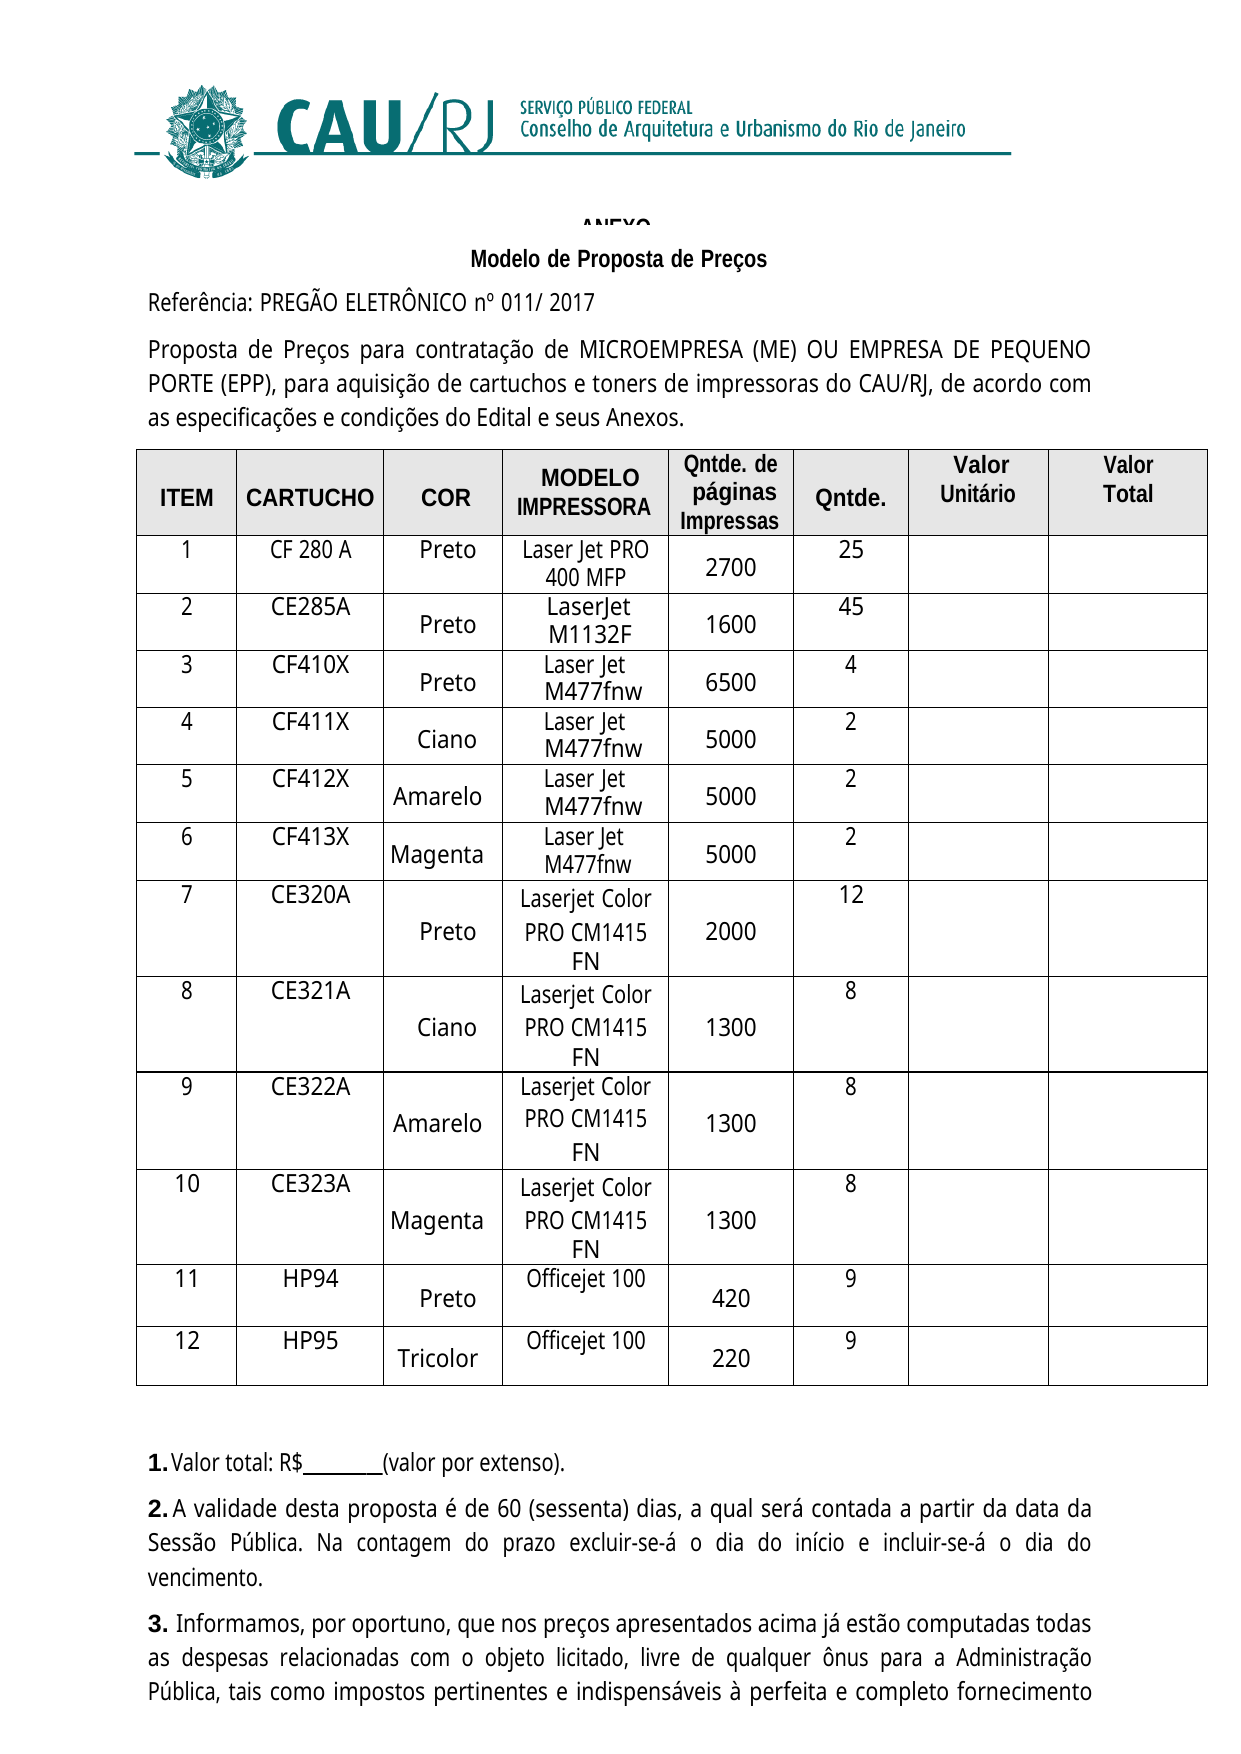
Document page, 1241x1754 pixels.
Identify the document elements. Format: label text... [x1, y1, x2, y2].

table_cell Laser Jet M477fnw [503, 765, 668, 822]
table_cell 1300 [669, 977, 793, 1071]
table_cell 2 [137, 594, 236, 650]
table_cell CF411X [237, 708, 383, 764]
table_cell Laser Jet PRO 400 MFP [503, 536, 668, 592]
table_cell HP95 [237, 1327, 383, 1384]
table_cell CE320A [237, 881, 383, 976]
table_cell LaserJet M1132F [503, 594, 668, 650]
table_cell 9 [794, 1265, 908, 1326]
table_cell Preto [384, 651, 502, 707]
table_cell Laserjet Color PRO CM1415 FN [503, 1170, 668, 1264]
table_cell CE321A [237, 977, 383, 1071]
table_cell 7 [137, 881, 236, 976]
table_cell 6500 [669, 651, 793, 707]
table_cell CE322A [237, 1073, 383, 1169]
table_cell Preto [384, 881, 502, 976]
table_cell [1049, 1327, 1207, 1384]
table_cell 5000 [669, 765, 793, 822]
table_cell 1600 [669, 594, 793, 650]
table_header ITEM [137, 450, 236, 535]
table_cell 8 [794, 1170, 908, 1264]
table_cell Laserjet Color PRO CM1415 FN [503, 1073, 668, 1169]
table_cell 4 [137, 708, 236, 764]
table_cell 5000 [669, 708, 793, 764]
table_header CARTUCHO [237, 450, 383, 535]
table_cell Amarelo [384, 765, 502, 822]
table_cell CF410X [237, 651, 383, 707]
table_cell [1049, 1073, 1207, 1169]
table_cell 2000 [669, 881, 793, 976]
table_cell 1300 [669, 1170, 793, 1264]
table_header Qntde. [794, 450, 908, 535]
table_cell Laser Jet M477fnw [503, 823, 668, 880]
table_cell [1049, 1170, 1207, 1264]
table_cell Preto [384, 594, 502, 650]
table_cell [909, 1073, 1048, 1169]
table_cell 11 [137, 1265, 236, 1326]
table_cell [909, 1327, 1048, 1384]
table_cell 12 [137, 1327, 236, 1384]
table_cell 8 [137, 977, 236, 1071]
picture [134, 85, 1012, 179]
table_cell 8 [794, 977, 908, 1071]
table_cell [909, 1265, 1048, 1326]
table_cell 12 [794, 881, 908, 976]
text Referência: PREGÃO ELETRÔNICO nº 011/ 2017 [148, 285, 1219, 319]
table_cell [1049, 881, 1207, 976]
list Valor total: R$ (valor por extenso). [148, 1445, 1219, 1479]
table_cell Magenta [384, 823, 502, 880]
table_cell [1049, 594, 1207, 650]
text Proposta de Preços para contratação de MICROEMPRESA (ME) OU EMPRESA DE PEQUENO PORTE (EPP), para aquisição de cartuchos e toners de impressoras do CAU/RJ, de acordo com as especificações e condições do Edital e seus Anexos. [148, 332, 1093, 434]
table_cell [909, 977, 1048, 1071]
table_cell Ciano [384, 708, 502, 764]
list A validade desta proposta é de 60 (sessenta) dias, a qual será contada a partir da data da Sessão Pública. Na contagem do prazo excluir-se-á o dia do início e incluir-se-á o dia do vencimento. [148, 1491, 1092, 1593]
table_cell 1 [137, 536, 236, 592]
table_cell HP94 [237, 1265, 383, 1326]
table_cell Amarelo [384, 1073, 502, 1169]
table_cell 3 [137, 651, 236, 707]
table_cell Laserjet Color PRO CM1415 FN [503, 977, 668, 1071]
table_cell [1049, 708, 1207, 764]
table_cell [1049, 765, 1207, 822]
table_cell Laser Jet M477fnw [503, 651, 668, 707]
table_cell [1049, 823, 1207, 880]
table_cell 1300 [669, 1073, 793, 1169]
table_cell CF412X [237, 765, 383, 822]
table_cell Preto [384, 536, 502, 592]
table_cell Officejet 100 [503, 1327, 668, 1384]
table_cell Preto [384, 1265, 502, 1326]
table_cell [1049, 536, 1207, 592]
table_cell 2700 [669, 536, 793, 592]
table_cell [909, 536, 1048, 592]
table_cell 9 [794, 1327, 908, 1384]
table_cell [909, 765, 1048, 822]
table_cell [909, 1170, 1048, 1264]
table_cell Laserjet Color PRO CM1415 FN [503, 881, 668, 976]
table_cell 4 [794, 651, 908, 707]
table_cell [909, 823, 1048, 880]
table_cell 2 [794, 765, 908, 822]
table_cell [909, 708, 1048, 764]
table_cell [909, 651, 1048, 707]
table_cell 2 [794, 708, 908, 764]
table_cell Magenta [384, 1170, 502, 1264]
table_cell 5000 [669, 823, 793, 880]
table_cell CF 280 A [237, 536, 383, 592]
table_cell 8 [794, 1073, 908, 1169]
table_cell Laser Jet M477fnw [503, 708, 668, 764]
table_cell CE285A [237, 594, 383, 650]
table_cell 45 [794, 594, 908, 650]
table_header Valor Total [1049, 450, 1207, 535]
table_cell 5 [137, 765, 236, 822]
table_cell CE323A [237, 1170, 383, 1264]
table_cell [1049, 977, 1207, 1071]
table_cell 25 [794, 536, 908, 592]
table_cell 6 [137, 823, 236, 880]
table_cell CF413X [237, 823, 383, 880]
table_cell [909, 594, 1048, 650]
subtitle Modelo de Proposta de Preços [470, 244, 1219, 272]
table_header COR [384, 450, 502, 535]
table_cell [1049, 1265, 1207, 1326]
table_cell 420 [669, 1265, 793, 1326]
table_cell Ciano [384, 977, 502, 1071]
table_header Qntde. de páginas Impressas [669, 450, 793, 535]
table_cell Tricolor [384, 1327, 502, 1384]
table_header Valor Unitário [909, 450, 1048, 535]
table_cell 9 [137, 1073, 236, 1169]
table_cell Officejet 100 [503, 1265, 668, 1326]
table_cell 10 [137, 1170, 236, 1264]
table_cell 2 [794, 823, 908, 880]
table_header MODELO IMPRESSORA [503, 450, 668, 535]
table_cell 220 [669, 1327, 793, 1384]
table_cell [1049, 651, 1207, 707]
table_cell [909, 881, 1048, 976]
